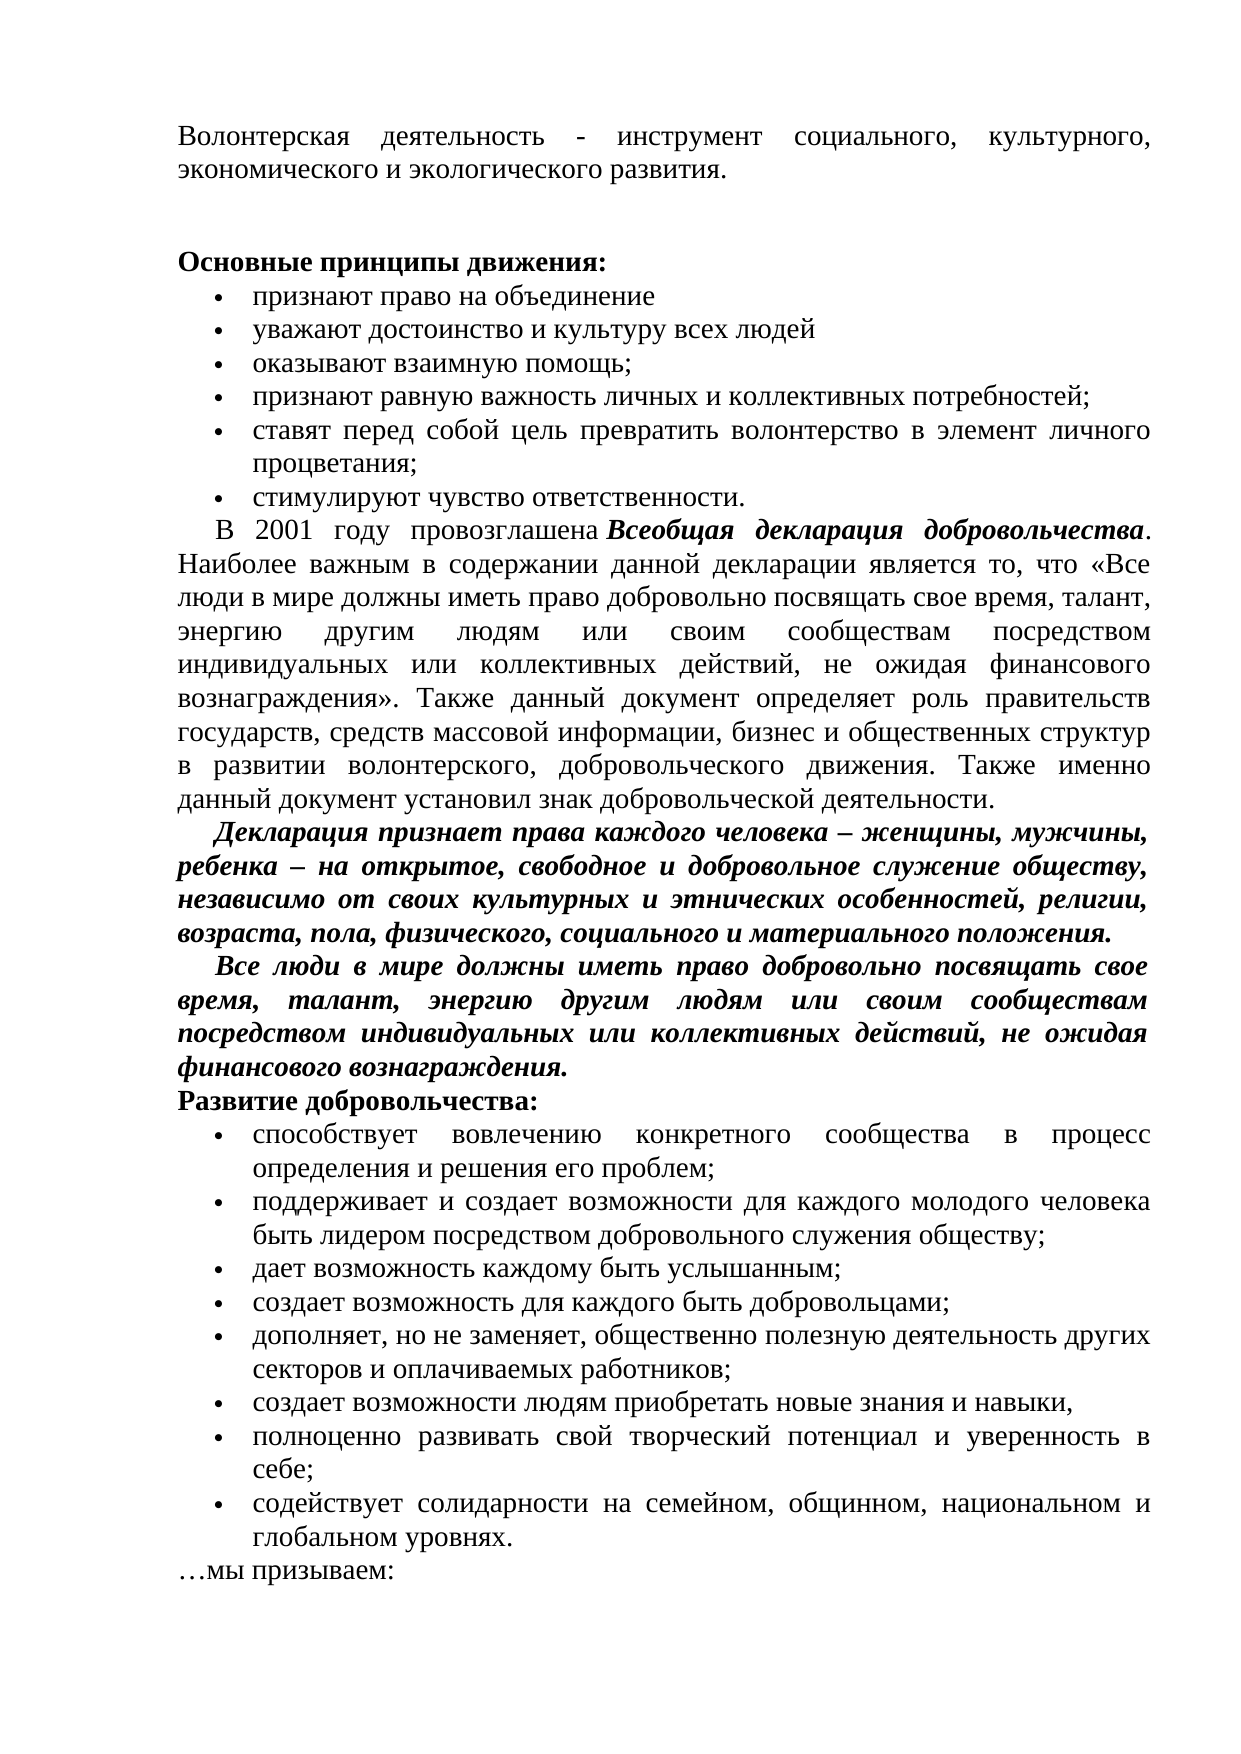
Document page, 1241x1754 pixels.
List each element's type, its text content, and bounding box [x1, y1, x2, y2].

list содействует солидарности на семейном, общинном, национальном и глобальном уровнях. [215, 1485, 1152, 1552]
list поддерживает и создает возможности для каждого молодого человека быть лидером посредством добровольного служения обществу; [215, 1183, 1152, 1250]
list создает возможности людям приобретать новые знания и навыки, [215, 1384, 1152, 1418]
list признают право на объединение [215, 278, 1152, 311]
list способствует вовлечению конкретного сообщества в процесс определения и решения его проблем; [215, 1116, 1152, 1183]
text Развитие добровольчества: [177, 1083, 1152, 1116]
list стимулируют чувство ответственности. [215, 479, 1152, 512]
text Все люди в мире должны иметь право добровольно посвящать свое время, талант, энергию другим людям или своим сообществам посредством индивидуальных или коллективных действий, не ожидая финансового вознаграждения. [177, 948, 1152, 1083]
text …мы призываем: [177, 1552, 1152, 1586]
text В 2001 году провозглашена Всеобщая декларация добровольчества. Наиболее важным в содержании данной декларации является то, что «Все люди в мире должны иметь право добровольно посвящать свое время, талант, энергию другим людям или своим сообществам посредством индивидуальных или коллективных действий, не ожидая финансового вознаграждения». Также данный документ определяет роль правительств государств, средств массовой информации, бизнес и общественных структур в развитии волонтерского, добровольческого движения. Также именно данный документ установил знак добровольческой деятельности. [177, 512, 1152, 814]
list дополняет, но не заменяет, общественно полезную деятельность других секторов и оплачиваемых работников; [215, 1317, 1152, 1384]
text Волонтерская деятельность - инструмент социального, культурного, экономического и экологического развития. [177, 118, 1152, 185]
list полноценно развивать свой творческий потенциал и уверенность в себе; [215, 1418, 1152, 1485]
list признают равную важность личных и коллективных потребностей; [215, 378, 1152, 412]
text Основные принципы движения: [177, 244, 1152, 278]
list дает возможность каждому быть услышанным; [215, 1250, 1152, 1284]
list создает возможность для каждого быть добровольцами; [215, 1284, 1152, 1317]
list оказывают взаимную помощь; [215, 345, 1152, 378]
text Декларация признает права каждого человека – женщины, мужчины, ребенка – на открытое, свободное и добровольное служение обществу, независимо от своих культурных и этнических особенностей, религии, возраста, пола, физического, социального и материального положения. [177, 814, 1152, 948]
list уважают достоинство и культуру всех людей [215, 311, 1152, 345]
list ставят перед собой цель превратить волонтерство в элемент личного процветания; [215, 412, 1152, 479]
